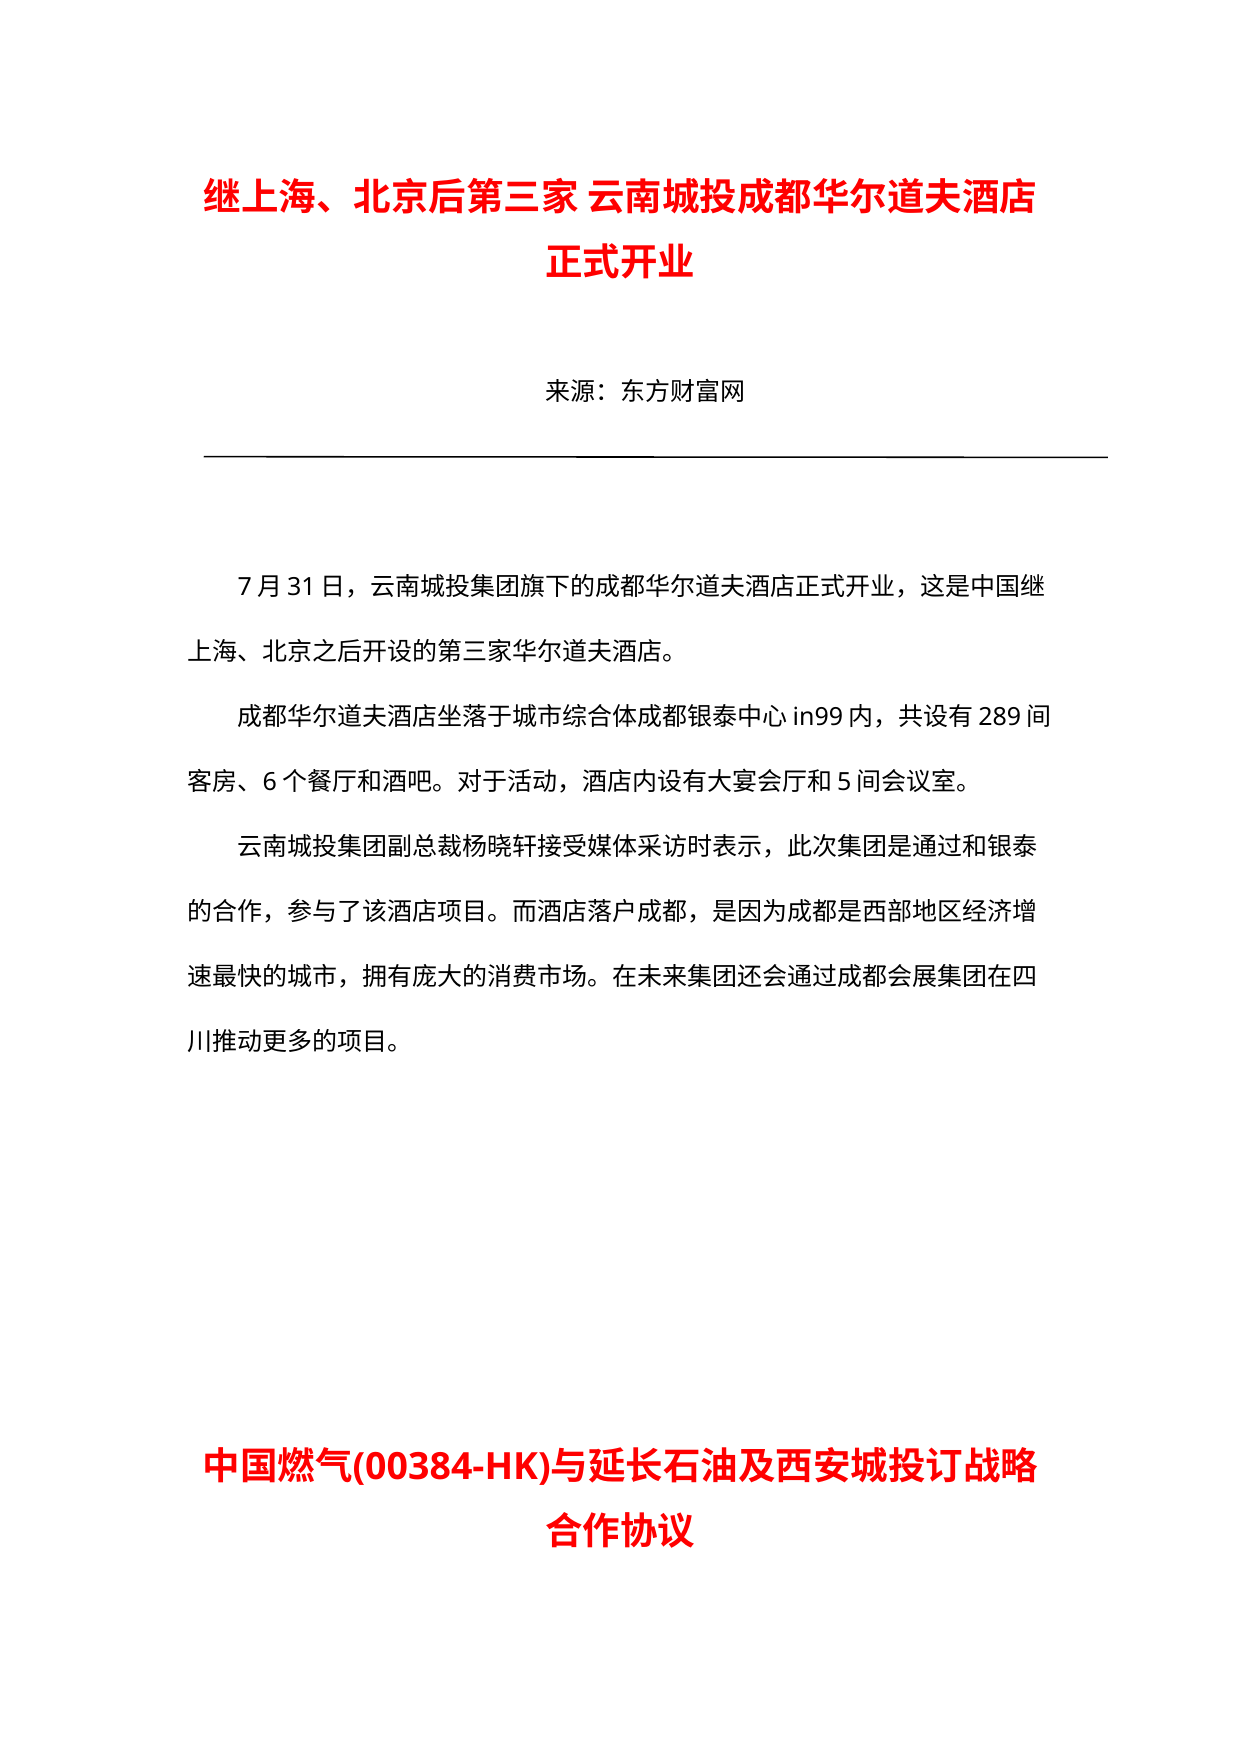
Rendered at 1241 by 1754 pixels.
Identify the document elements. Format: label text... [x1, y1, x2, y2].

text 来源：东方财富网 [187, 357, 1053, 422]
text 继上海、北京后第三家 云南城投成都华尔道夫酒店正式开业 [187, 162, 1053, 292]
text 中国燃气(00384-HK)与延长石油及西安城投订战略合作协议 [187, 1431, 1053, 1561]
text 成都华尔道夫酒店坐落于城市综合体成都银泰中心in99内，共设有289间客房、6个餐厅和酒吧。对于活动，酒店内设有大宴会厅和5间会议室。 [187, 682, 1053, 812]
text 云南城投集团副总裁杨晓轩接受媒体采访时表示，此次集团是通过和银泰的合作，参与了该酒店项目。而酒店落户成都，是因为成都是西部地区经济增速最快的城市，拥有庞大的消费市场。在未来集团还会通过成都会展集团在四川推动更多的项目。 [187, 812, 1053, 1072]
text 7月31日，云南城投集团旗下的成都华尔道夫酒店正式开业，这是中国继上海、北京之后开设的第三家华尔道夫酒店。 [187, 552, 1053, 682]
